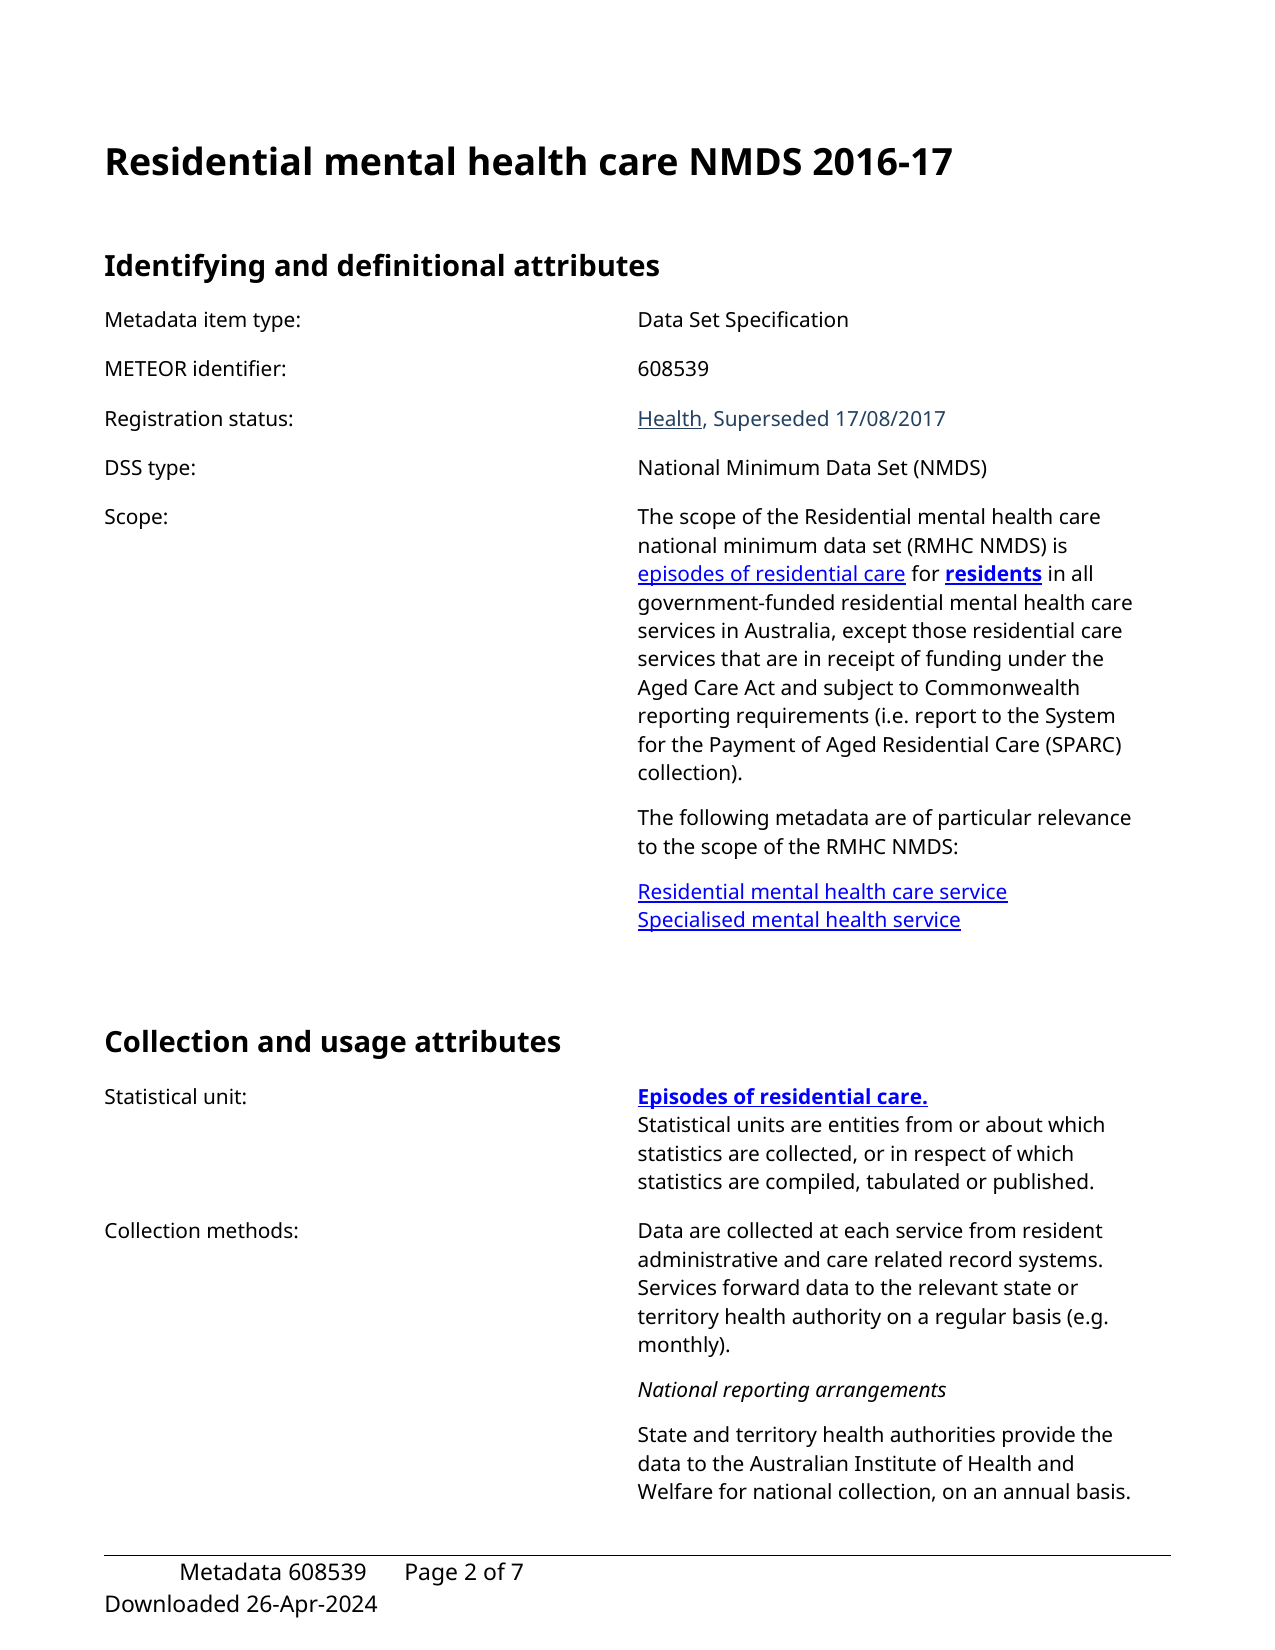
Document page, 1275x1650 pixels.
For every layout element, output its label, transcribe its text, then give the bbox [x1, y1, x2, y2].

table_cell 608539 [626, 344, 1159, 393]
table_cell National Minimum Data Set (NMDS) [626, 443, 1159, 492]
table_cell METEOR identifier: [93, 344, 626, 393]
table_cell The scope of the Residential mental health care national minimum data set (RMHC NMDS) is episodes of residential care for residents in all government-funded residential mental health care services in Australia, except those residential care services that are in receipt of funding under the Aged Care Act and subject to Commonwealth reporting requirements (i.e. report to the System for the Payment of Aged Residential Care (SPARC) collection). The following metadata are of particular relevance to the scope of the RMHC NMDS: Residential mental health care service Specialised mental health service [626, 492, 1159, 944]
table_cell Metadata item type: [93, 295, 626, 344]
table_header Collection and usage attributes [93, 976, 1159, 1071]
table_cell Scope: [93, 492, 626, 944]
subtitle Residential mental health care NMDS 2016-17 [104, 135, 1171, 186]
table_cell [626, 1206, 1159, 1533]
table_cell Statistical unit: [93, 1071, 626, 1206]
table_cell Registration status: [93, 394, 626, 443]
table_cell Collection methods: [93, 1206, 626, 1533]
table_cell Health, Superseded 17/08/2017 [626, 394, 1159, 443]
table_cell Data Set Specification [626, 295, 1159, 344]
table_cell Episodes of residential care. Statistical units are entities from or about which statistics are collected, or in respect of which statistics are compiled, tabulated or published. [626, 1071, 1159, 1206]
table_cell DSS type: [93, 443, 626, 492]
table_header Identifying and definitional attributes [93, 199, 1159, 295]
